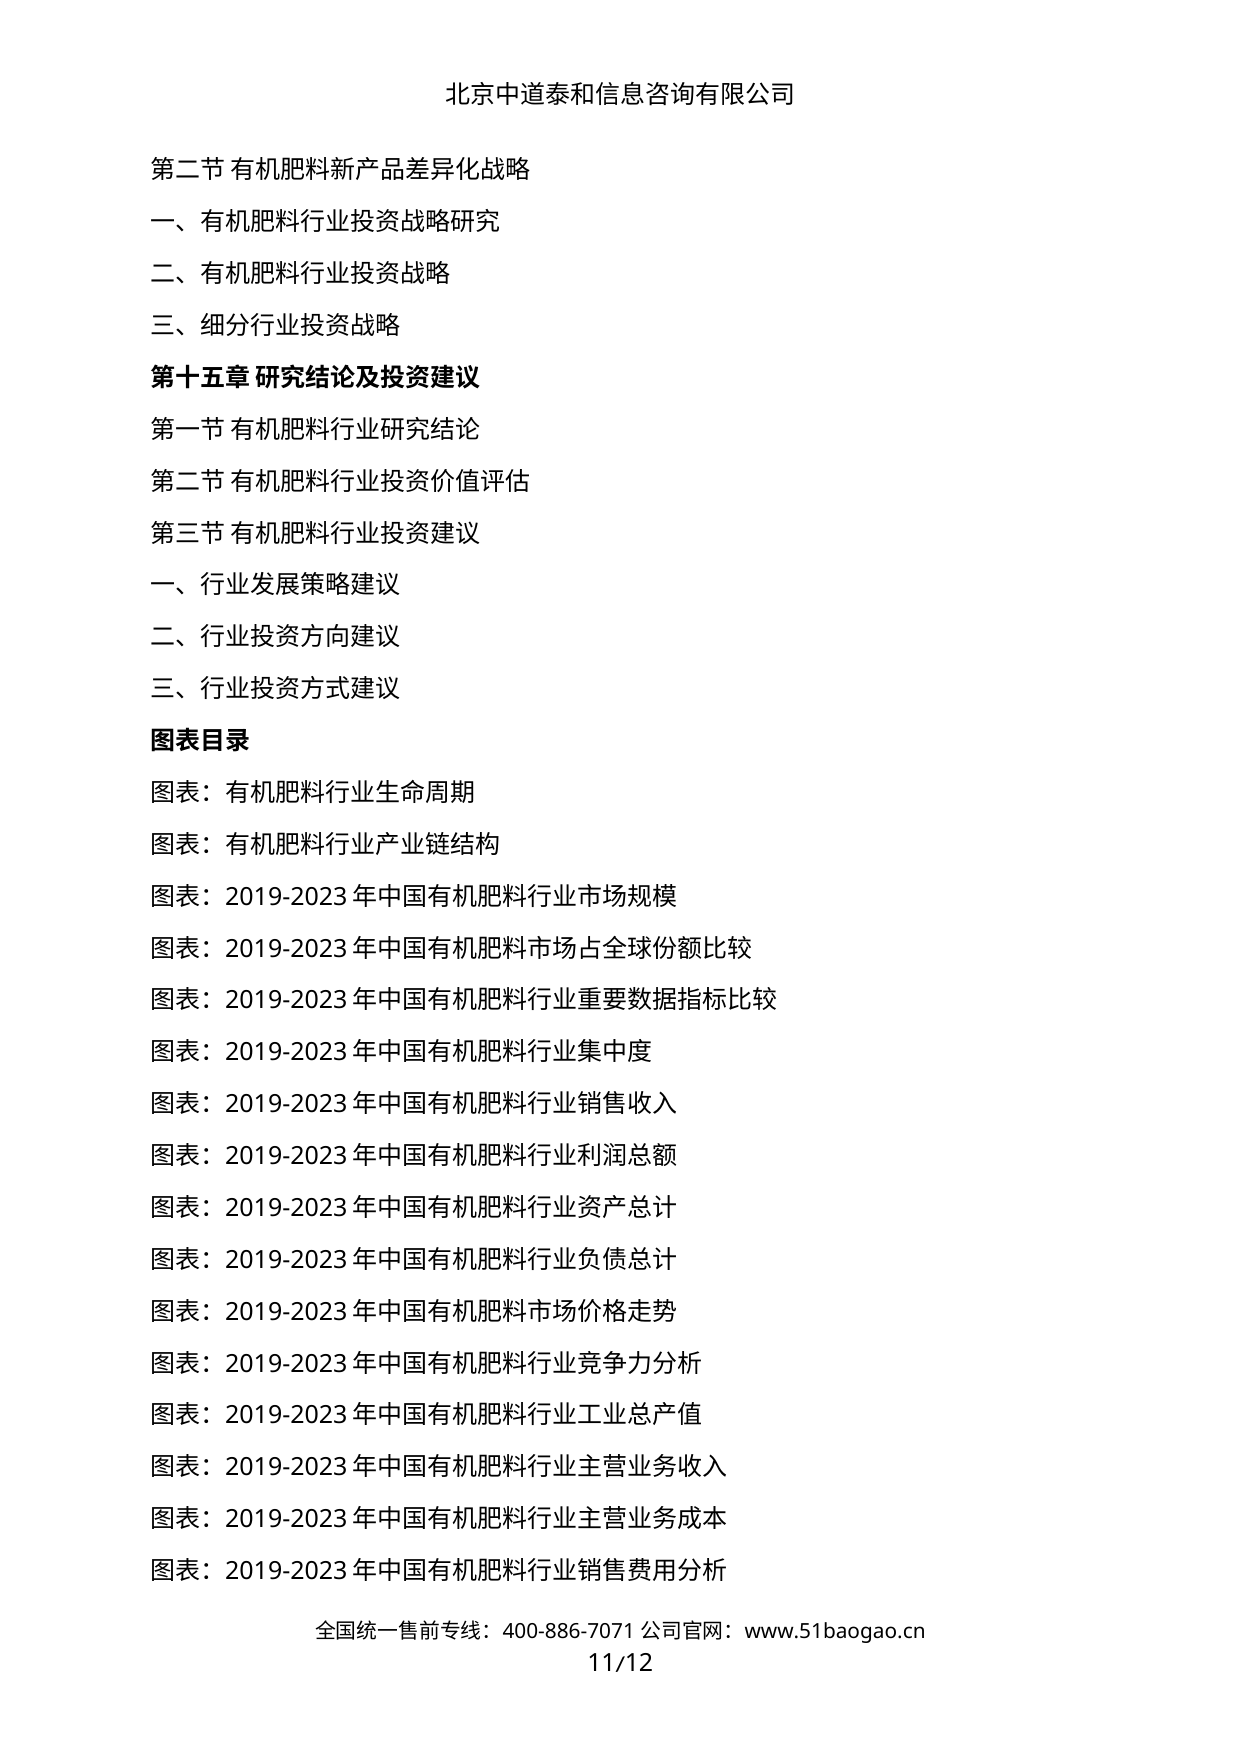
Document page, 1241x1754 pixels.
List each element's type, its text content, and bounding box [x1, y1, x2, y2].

text 图表：2019-2023年中国有机肥料行业工业总产值 [150, 1395, 1090, 1431]
text 图表：2019-2023年中国有机肥料行业重要数据指标比较 [150, 980, 1090, 1016]
text 第十五章 研究结论及投资建议 [150, 357, 1090, 394]
text 一、有机肥料行业投资战略研究 [150, 202, 1090, 238]
text 第二节 有机肥料新产品差异化战略 [150, 150, 1090, 186]
text 图表：2019-2023年中国有机肥料行业竞争力分析 [150, 1343, 1090, 1379]
text 图表：有机肥料行业生命周期 [150, 772, 1090, 809]
text 图表：2019-2023年中国有机肥料行业负债总计 [150, 1239, 1090, 1276]
text 图表：2019-2023年中国有机肥料行业市场规模 [150, 876, 1090, 912]
text 图表目录 [150, 721, 1090, 757]
text 图表：2019-2023年中国有机肥料行业销售费用分析 [150, 1551, 1090, 1587]
text 第二节 有机肥料行业投资价值评估 [150, 461, 1090, 497]
text 图表：2019-2023年中国有机肥料行业利润总额 [150, 1136, 1090, 1172]
text 图表：2019-2023年中国有机肥料市场价格走势 [150, 1291, 1090, 1327]
text 一、行业发展策略建议 [150, 565, 1090, 601]
text 第三节 有机肥料行业投资建议 [150, 513, 1090, 549]
text 图表：2019-2023年中国有机肥料行业主营业务收入 [150, 1447, 1090, 1483]
text 第一节 有机肥料行业研究结论 [150, 409, 1090, 446]
text 二、有机肥料行业投资战略 [150, 254, 1090, 290]
text 二、行业投资方向建议 [150, 617, 1090, 653]
text 三、行业投资方式建议 [150, 669, 1090, 705]
text 图表：2019-2023年中国有机肥料行业资产总计 [150, 1187, 1090, 1224]
text 图表：2019-2023年中国有机肥料行业销售收入 [150, 1084, 1090, 1120]
text 图表：有机肥料行业产业链结构 [150, 824, 1090, 861]
text 图表：2019-2023年中国有机肥料行业主营业务成本 [150, 1499, 1090, 1535]
text 图表：2019-2023年中国有机肥料市场占全球份额比较 [150, 928, 1090, 964]
text 三、细分行业投资战略 [150, 306, 1090, 342]
text 图表：2019-2023年中国有机肥料行业集中度 [150, 1032, 1090, 1068]
